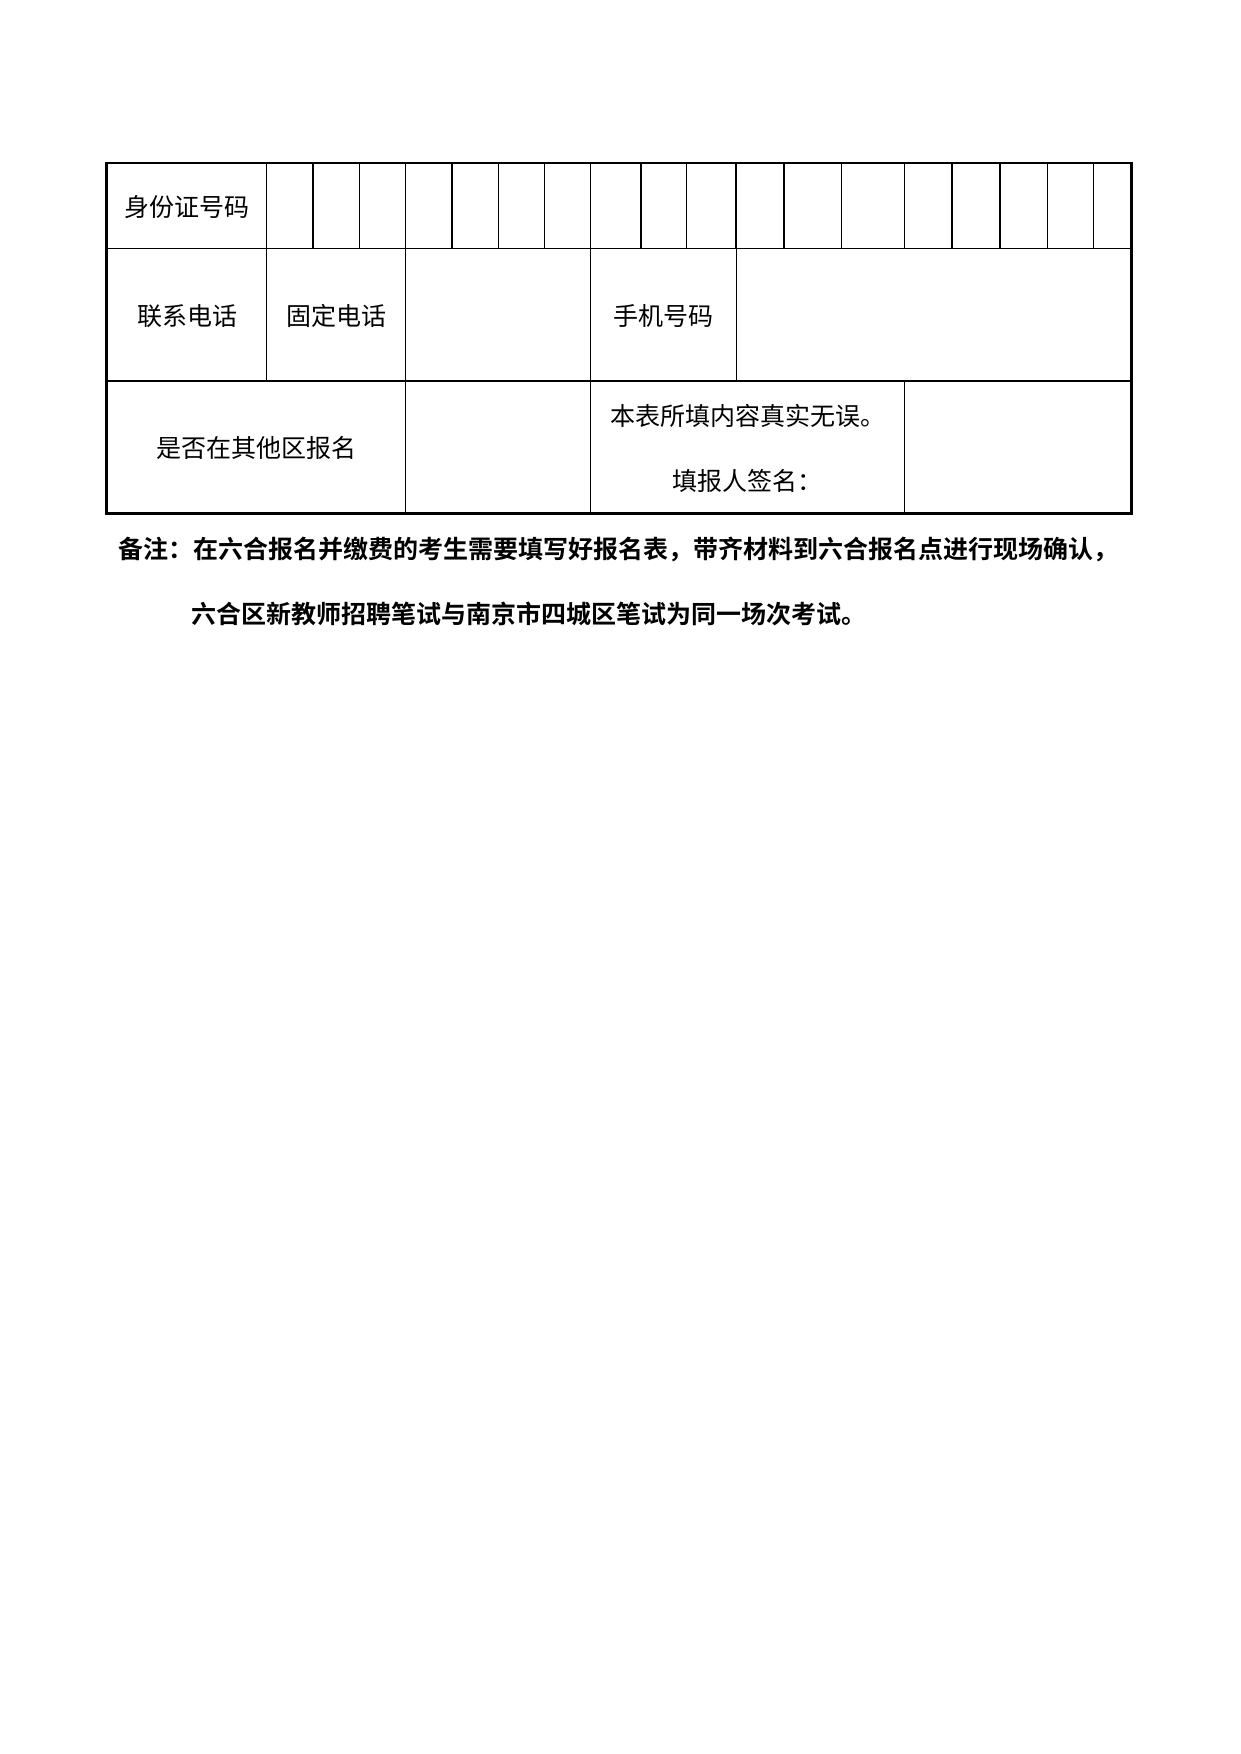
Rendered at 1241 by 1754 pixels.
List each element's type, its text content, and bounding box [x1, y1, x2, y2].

table_cell [267, 164, 312, 247]
table_cell [842, 164, 904, 247]
table_cell [453, 164, 498, 247]
table_cell [953, 164, 999, 247]
text 备注：在六合报名并缴费的考生需要填写好报名表，带齐材料到六合报名点进行现场确认， [118, 515, 1190, 580]
table_cell [1001, 164, 1047, 247]
table_cell [1048, 164, 1093, 247]
table_cell [406, 382, 590, 512]
text 六合区新教师招聘笔试与南京市四城区笔试为同一场次考试。 [191, 580, 1190, 645]
table_cell [905, 164, 951, 247]
table_cell [591, 164, 640, 247]
table_cell [905, 382, 1130, 512]
table_cell [406, 164, 451, 247]
table_cell [737, 164, 783, 247]
table_cell [1094, 164, 1130, 247]
table_cell 本表所填内容真实无误。 填报人签名： [591, 382, 904, 512]
table_cell [360, 164, 405, 247]
table_cell 手机号码 [591, 249, 736, 380]
table_cell [737, 249, 1130, 380]
table_cell 固定电话 [267, 249, 405, 380]
table_cell [499, 164, 544, 247]
table_cell [314, 164, 359, 247]
table_cell [545, 164, 590, 247]
table_cell 联系电话 [108, 249, 266, 380]
table_cell [642, 164, 686, 247]
table_cell [406, 249, 590, 380]
table_cell 是否在其他区报名 [108, 382, 405, 512]
table_cell 身份证号码 [108, 164, 266, 247]
table_cell [687, 164, 735, 247]
table_cell [785, 164, 841, 247]
